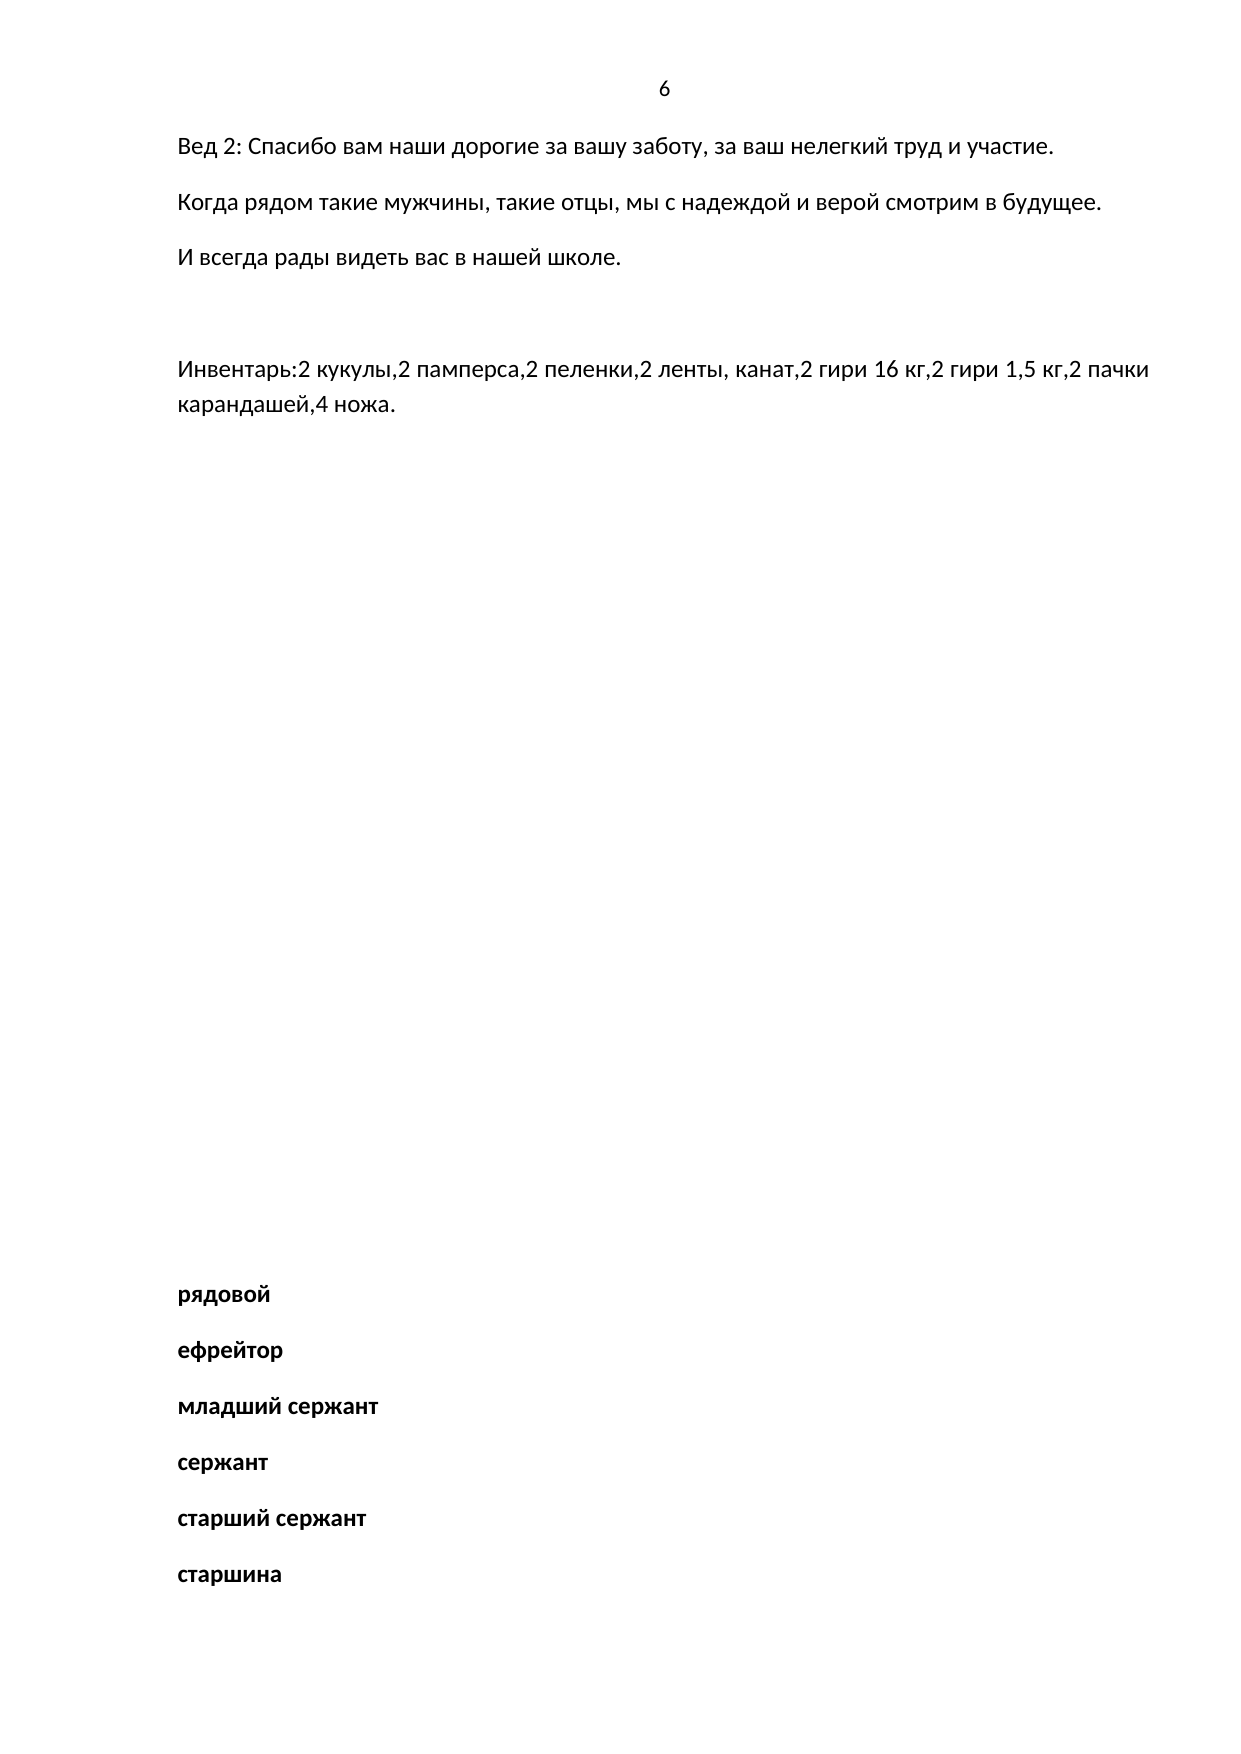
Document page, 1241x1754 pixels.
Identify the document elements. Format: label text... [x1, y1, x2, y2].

text старший сержант [177, 1502, 1152, 1532]
text Когда рядом такие мужчины, такие отцы, мы с надеждой и верой смотрим в будущее. [177, 186, 1152, 216]
text младший сержант [177, 1390, 1152, 1421]
text ефрейтор [177, 1334, 1152, 1365]
text сержант [177, 1446, 1152, 1477]
text рядовой [177, 1279, 1152, 1309]
text старшина [177, 1558, 1152, 1588]
text Инвентарь:2 кукулы,2 памперса,2 пеленки,2 ленты, канат,2 гири 16 кг,2 гири 1,5 кг,2 пачки карандашей,4 ножа. [177, 353, 1152, 419]
text Вед 2: Спасибо вам наши дорогие за вашу заботу, за ваш нелегкий труд и участие. [177, 130, 1152, 160]
text И всегда рады видеть вас в нашей школе. [177, 241, 1152, 272]
